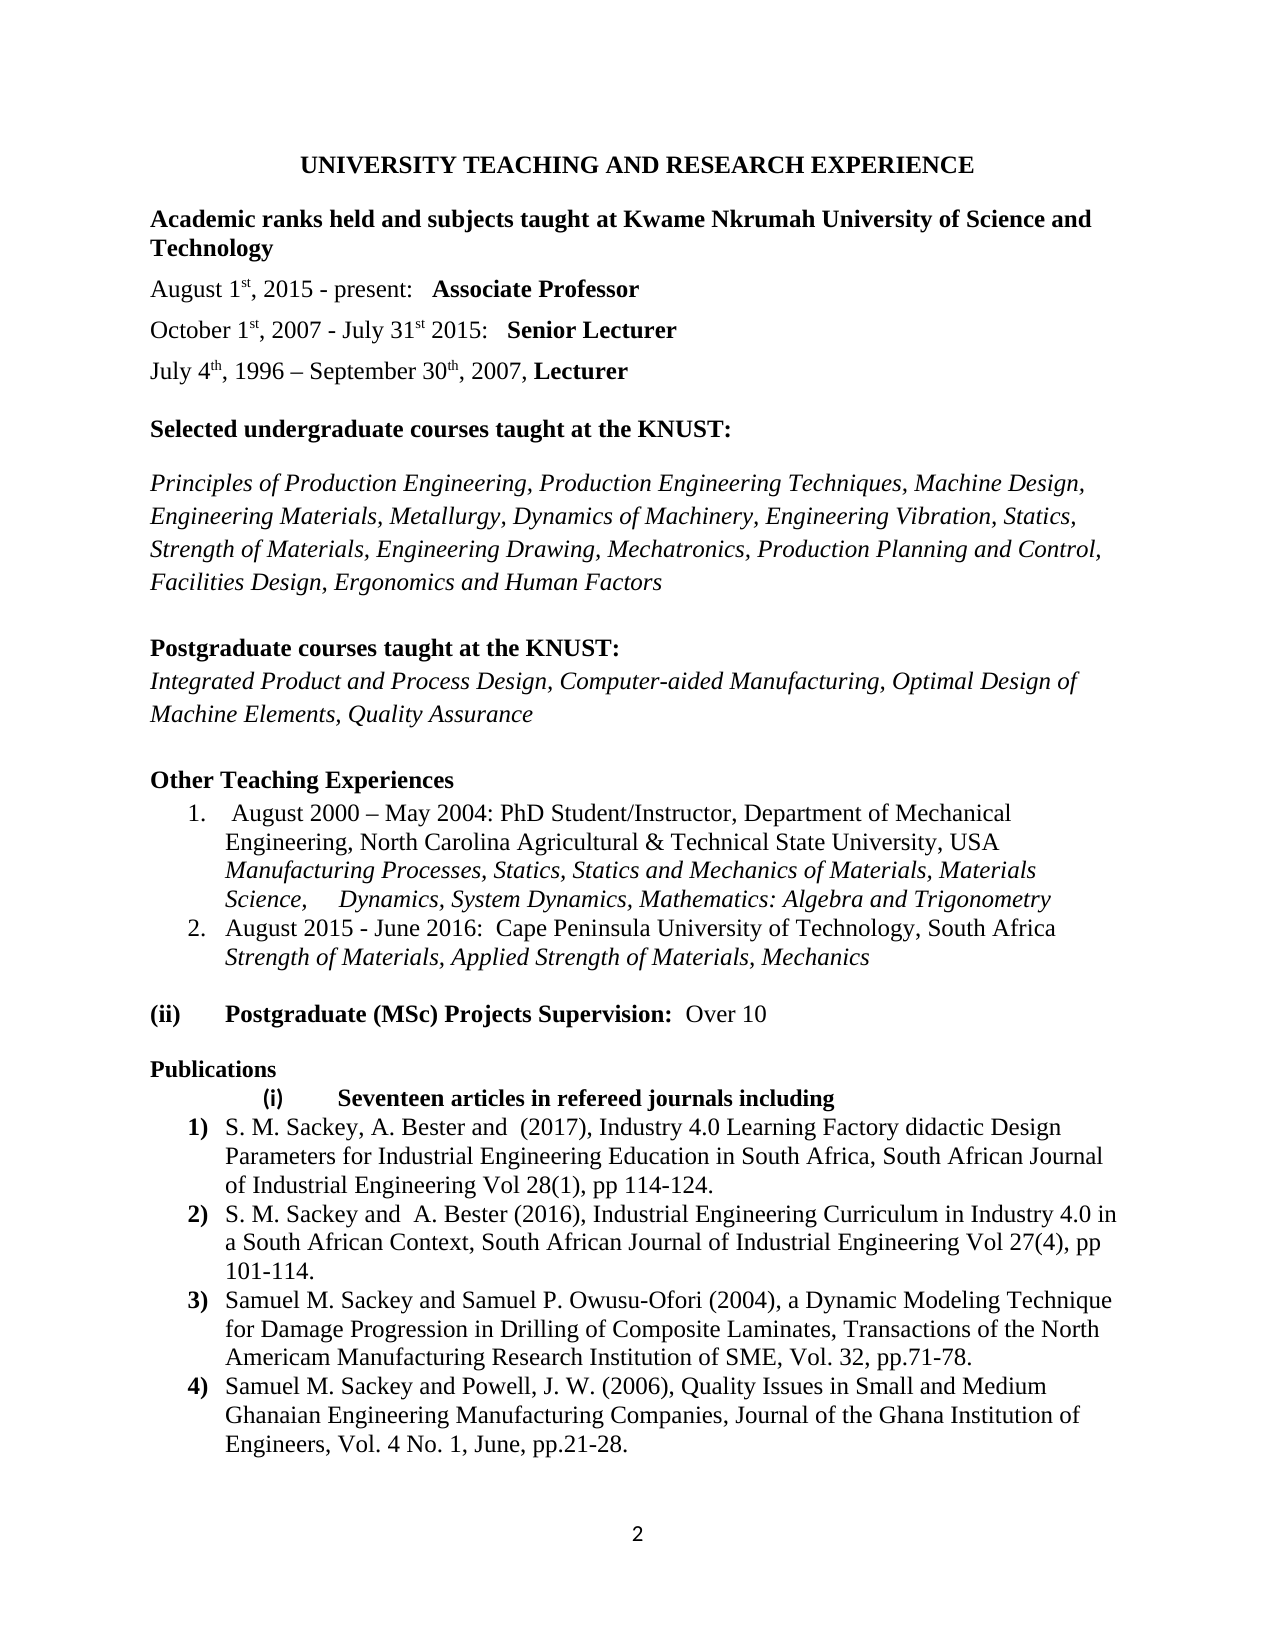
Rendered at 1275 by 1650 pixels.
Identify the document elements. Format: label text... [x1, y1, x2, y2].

list Samuel M. Sackey and Samuel P. Owusu-Ofori (2004), a Dynamic Modeling Technique for Damage Progression in Drilling of Composite Laminates, Transactions of the North Americam Manufacturing Research Institution of SME, Vol. 32, pp.71-78. [187, 1285, 1125, 1371]
list August 2015 - June 2016: Cape Peninsula University of Technology, South Africa [187, 913, 1125, 942]
text Postgraduate courses taught at the KNUST: [150, 633, 1125, 662]
text University Teaching and Research experience [150, 150, 1125, 179]
list Samuel M. Sackey and Powell, J. W. (2006), Quality Issues in Small and Medium Ghanaian Engineering Manufacturing Companies, Journal of the Ghana Institution of Engineers, Vol. 4 No. 1, June, pp.21-28. [187, 1371, 1125, 1457]
list August 2000 – May 2004: PhD Student/Instructor, Department of Mechanical Engineering, North Carolina Agricultural & Technical State University, USA [187, 798, 1125, 855]
text July 4th, 1996 – September 30th, 2007, Lecturer [150, 356, 1125, 385]
text Manufacturing Processes, Statics, Statics and Mechanics of Materials, Materials Science, Dynamics, System Dynamics, Mathematics: Algebra and Trigonometry [225, 855, 1125, 913]
text Other Teaching Experiences [150, 765, 1125, 794]
text (ii) Postgraduate (MSc) Projects Supervision: Over 10 [150, 999, 1125, 1028]
text Publications [150, 1056, 1125, 1083]
text Selected undergraduate courses taught at the KNUST: [150, 414, 1125, 443]
text Academic ranks held and subjects taught at Kwame Nkrumah University of Science and Technology [150, 204, 1125, 261]
list S. M. Sackey, A. Bester and (2017), Industry 4.0 Learning Factory didactic Design Parameters for Industrial Engineering Education in South Africa, South African Journal of Industrial Engineering Vol 28(1), pp 114-124. [187, 1112, 1125, 1199]
text Integrated Product and Process Design, Computer-aided Manufacturing, Optimal Design of Machine Elements, Quality Assurance [150, 666, 1125, 728]
text Principles of Production Engineering, Production Engineering Techniques, Machine Design, Engineering Materials, Metallurgy, Dynamics of Machinery, Engineering Vibration, Statics, Strength of Materials, Engineering Drawing, Mechatronics, Production Planning and Control, Facilities Design, Ergonomics and Human Factors [150, 468, 1125, 596]
list S. M. Sackey and A. Bester (2016), Industrial Engineering Curriculum in Industry 4.0 in a South African Context, South African Journal of Industrial Engineering Vol 27(4), pp 101-114. [187, 1199, 1125, 1285]
text October 1st, 2007 - July 31st 2015: Senior Lecturer [150, 315, 1125, 344]
text Strength of Materials, Applied Strength of Materials, Mechanics [150, 942, 1125, 970]
list Seventeen articles in refereed journals including [262, 1083, 1125, 1112]
text August 1st, 2015 - present: Associate Professor [150, 274, 1125, 303]
